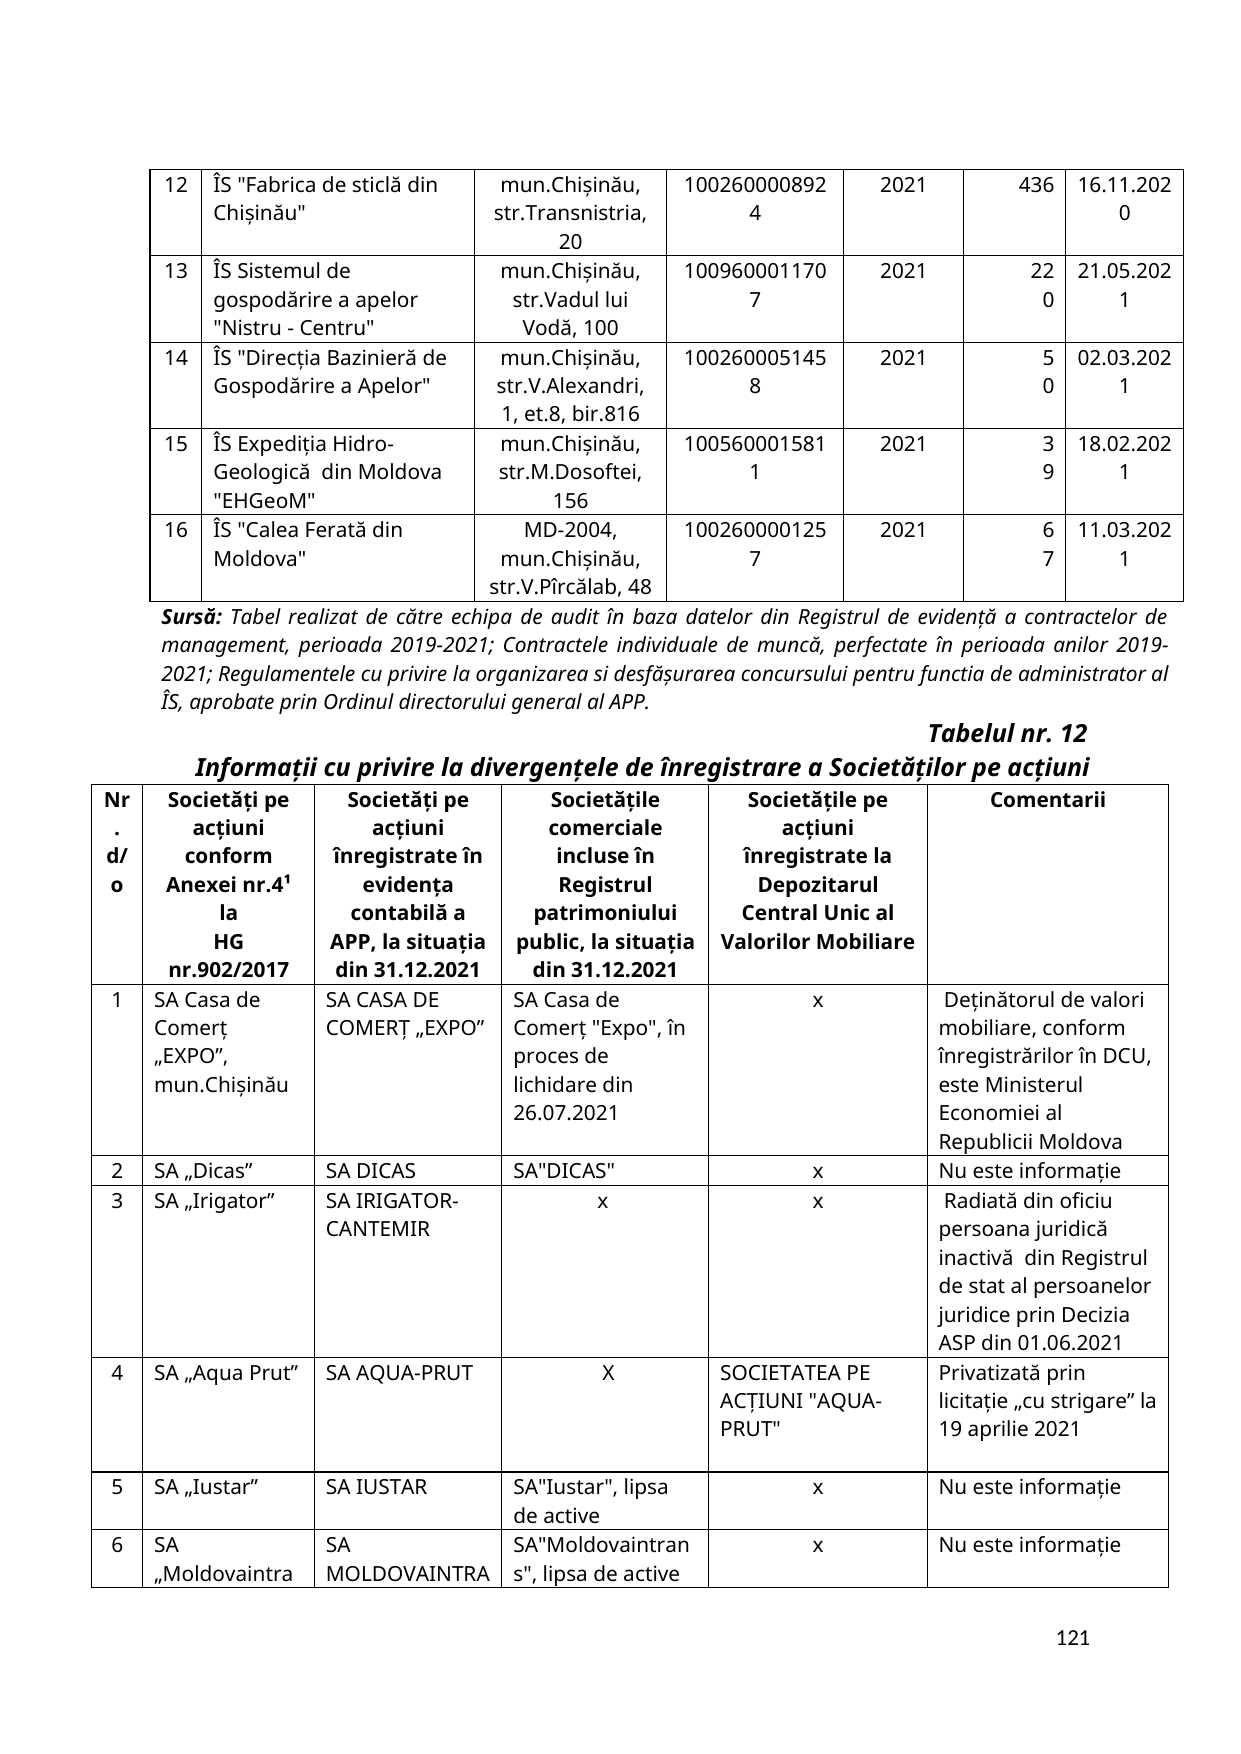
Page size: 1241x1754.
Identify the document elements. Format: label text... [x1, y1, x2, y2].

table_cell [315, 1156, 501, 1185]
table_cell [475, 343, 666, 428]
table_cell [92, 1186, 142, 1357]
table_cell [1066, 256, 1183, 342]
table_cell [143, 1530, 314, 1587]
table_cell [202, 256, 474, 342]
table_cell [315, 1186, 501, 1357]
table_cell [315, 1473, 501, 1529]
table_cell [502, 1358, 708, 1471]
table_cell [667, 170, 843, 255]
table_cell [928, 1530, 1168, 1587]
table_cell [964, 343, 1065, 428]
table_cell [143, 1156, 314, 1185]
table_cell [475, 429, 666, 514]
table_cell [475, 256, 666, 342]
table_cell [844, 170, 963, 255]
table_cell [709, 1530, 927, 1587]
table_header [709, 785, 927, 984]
subtitle Tabelul nr. 12 [150, 716, 1090, 749]
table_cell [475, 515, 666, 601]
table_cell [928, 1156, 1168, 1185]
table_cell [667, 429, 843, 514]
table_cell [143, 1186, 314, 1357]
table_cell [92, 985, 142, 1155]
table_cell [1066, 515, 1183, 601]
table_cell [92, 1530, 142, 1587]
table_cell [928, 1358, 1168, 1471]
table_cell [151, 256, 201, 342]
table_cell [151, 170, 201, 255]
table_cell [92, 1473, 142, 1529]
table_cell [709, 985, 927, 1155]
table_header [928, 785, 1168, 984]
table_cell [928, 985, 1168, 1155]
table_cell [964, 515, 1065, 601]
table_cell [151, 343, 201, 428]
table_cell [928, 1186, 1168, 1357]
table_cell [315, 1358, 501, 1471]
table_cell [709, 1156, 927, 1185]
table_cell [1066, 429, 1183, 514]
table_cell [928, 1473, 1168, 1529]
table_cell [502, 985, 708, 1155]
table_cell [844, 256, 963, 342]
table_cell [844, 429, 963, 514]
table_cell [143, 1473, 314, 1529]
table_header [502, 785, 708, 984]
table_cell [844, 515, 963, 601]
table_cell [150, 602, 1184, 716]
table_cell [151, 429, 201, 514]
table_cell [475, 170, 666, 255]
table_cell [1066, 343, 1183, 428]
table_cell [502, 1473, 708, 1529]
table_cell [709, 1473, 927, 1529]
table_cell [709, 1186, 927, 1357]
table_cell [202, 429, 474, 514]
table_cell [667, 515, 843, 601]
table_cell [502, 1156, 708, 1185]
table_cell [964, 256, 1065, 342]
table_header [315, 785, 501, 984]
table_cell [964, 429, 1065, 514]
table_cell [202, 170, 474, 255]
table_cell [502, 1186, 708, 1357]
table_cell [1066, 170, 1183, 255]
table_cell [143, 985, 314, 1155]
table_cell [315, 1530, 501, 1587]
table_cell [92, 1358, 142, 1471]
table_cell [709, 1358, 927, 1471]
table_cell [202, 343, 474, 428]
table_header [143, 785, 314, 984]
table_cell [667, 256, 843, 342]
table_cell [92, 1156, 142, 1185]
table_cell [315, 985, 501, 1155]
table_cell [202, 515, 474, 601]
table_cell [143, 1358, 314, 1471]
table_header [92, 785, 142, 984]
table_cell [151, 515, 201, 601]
subtitle Informații cu privire la divergențele de înregistrare a Societăților pe acțiuni [150, 749, 1090, 784]
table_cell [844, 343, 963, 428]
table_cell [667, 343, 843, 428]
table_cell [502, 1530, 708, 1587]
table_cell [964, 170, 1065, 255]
